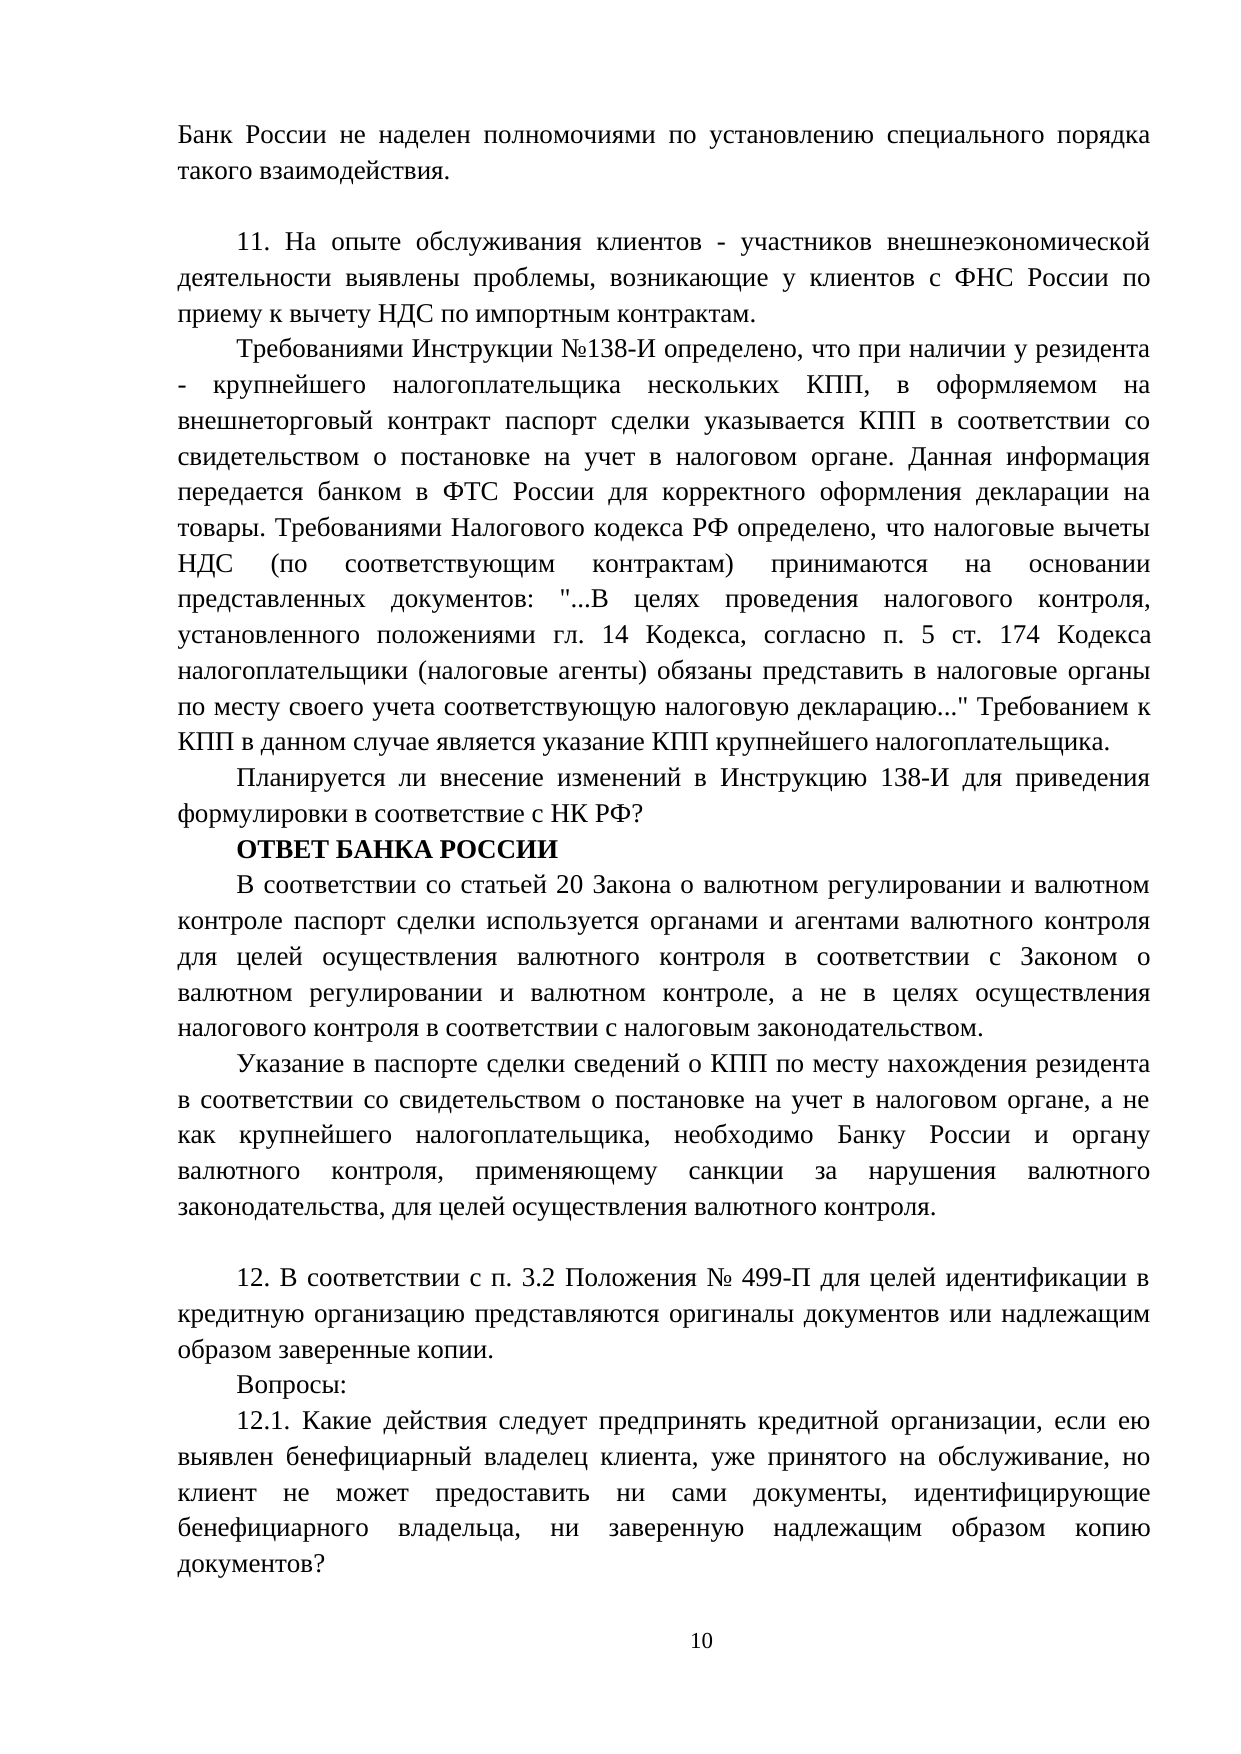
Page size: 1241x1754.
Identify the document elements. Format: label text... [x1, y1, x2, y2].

text ОТВЕТ БАНКА РОССИИ [177, 833, 1152, 864]
text Указание в паспорте сделки сведений о КПП по месту нахождения резидента в соответствии со свидетельством о постановке на учет в налоговом органе, а не как крупнейшего налогоплательщика, необходимо Банку России и органу валютного контроля, применяющему санкции за нарушения валютного законодательства, для целей осуществления валютного контроля. [177, 1047, 1152, 1221]
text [177, 118, 1152, 185]
text 12. В соответствии с п. 3.2 Положения № 499-П для целей идентификации в кредитную организацию представляются оригиналы документов или надлежащим образом заверенные копии. [177, 1261, 1152, 1364]
text Требованиями Инструкции №138-И определено, что при наличии у резидента - крупнейшего налогоплательщика нескольких КПП, в оформляемом на внешнеторговый контракт паспорт сделки указывается КПП в соответствии со свидетельством о постановке на учет в налоговом органе. Данная информация передается банком в ФТС России для корректного оформления декларации на товары. Требованиями Налогового кодекса РФ определено, что налоговые вычеты НДС (по соответствующим контрактам) принимаются на основании представленных документов: "...В целях проведения налогового контроля, установленного положениями гл. 14 Кодекса, согласно п. 5 ст. 174 Кодекса налогоплательщики (налоговые агенты) обязаны представить в налоговые органы по месту своего учета соответствующую налоговую декларацию..." Требованием к КПП в данном случае является указание КПП крупнейшего налогоплательщика. [177, 332, 1152, 757]
text 12.1. Какие действия следует предпринять кредитной организации, если ею выявлен бенефициарный владелец клиента, уже принятого на обслуживание, но клиент не может предоставить ни сами документы, идентифицирующие бенефициарного владельца, ни заверенную надлежащим образом копию документов? [177, 1404, 1152, 1578]
text Планируется ли внесение изменений в Инструкцию 138-И для приведения формулировки в соответствие с НК РФ? [177, 761, 1152, 828]
text 11. На опыте обслуживания клиентов - участников внешнеэкономической деятельности выявлены проблемы, возникающие у клиентов с ФНС России по приему к вычету НДС по импортным контрактам. [177, 225, 1152, 328]
text Вопросы: [177, 1369, 1152, 1400]
text В соответствии со статьей 20 Закона о валютном регулировании и валютном контроле паспорт сделки используется органами и агентами валютного контроля для целей осуществления валютного контроля в соответствии с Законом о валютном регулировании и валютном контроле, а не в целях осуществления налогового контроля в соответствии с налоговым законодательством. [177, 868, 1152, 1042]
